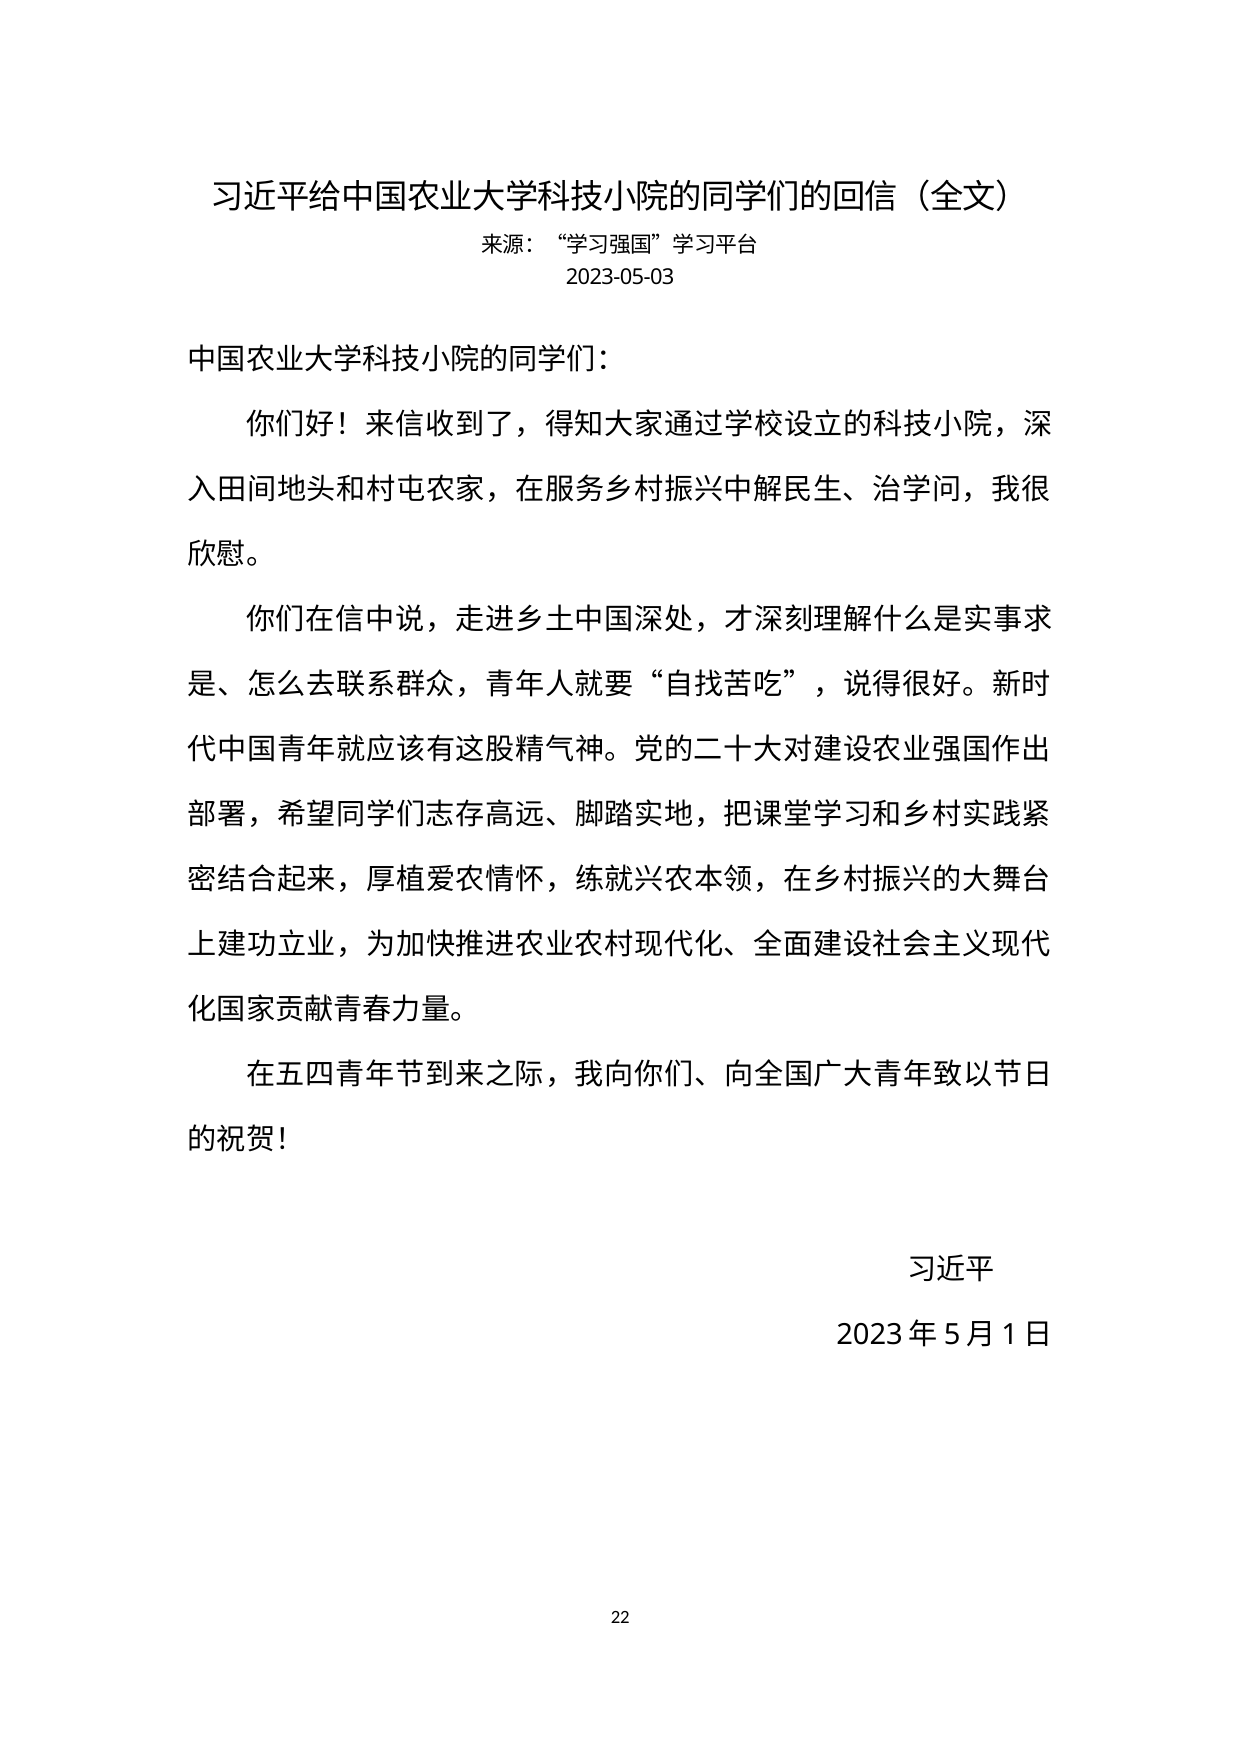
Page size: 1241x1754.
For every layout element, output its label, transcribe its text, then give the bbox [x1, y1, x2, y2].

text 2023年5月1日 [187, 1299, 1053, 1364]
text 你们在信中说，走进乡土中国深处，才深刻理解什么是实事求是、怎么去联系群众，青年人就要“自找苦吃”，说得很好。新时代中国青年就应该有这股精气神。党的二十大对建设农业强国作出部署，希望同学们志存高远、脚踏实地，把课堂学习和乡村实践紧密结合起来，厚植爱农情怀，练就兴农本领，在乡村振兴的大舞台上建功立业，为加快推进农业农村现代化、全面建设社会主义现代化国家贡献青春力量。 [187, 584, 1053, 1039]
text 你们好！来信收到了，得知大家通过学校设立的科技小院，深入田间地头和村屯农家，在服务乡村振兴中解民生、治学问，我很欣慰。 [187, 389, 1053, 584]
text 习近平 [187, 1234, 994, 1299]
text 在五四青年节到来之际，我向你们、向全国广大青年致以节日的祝贺！ [187, 1039, 1053, 1169]
text 习近平给中国农业大学科技小院的同学们的回信（全文） [187, 162, 1053, 227]
subtitle 来源：“学习强国”学习平台 [187, 227, 1053, 259]
subtitle 2023-05-03 [187, 259, 1053, 292]
text 中国农业大学科技小院的同学们： [187, 324, 1053, 389]
